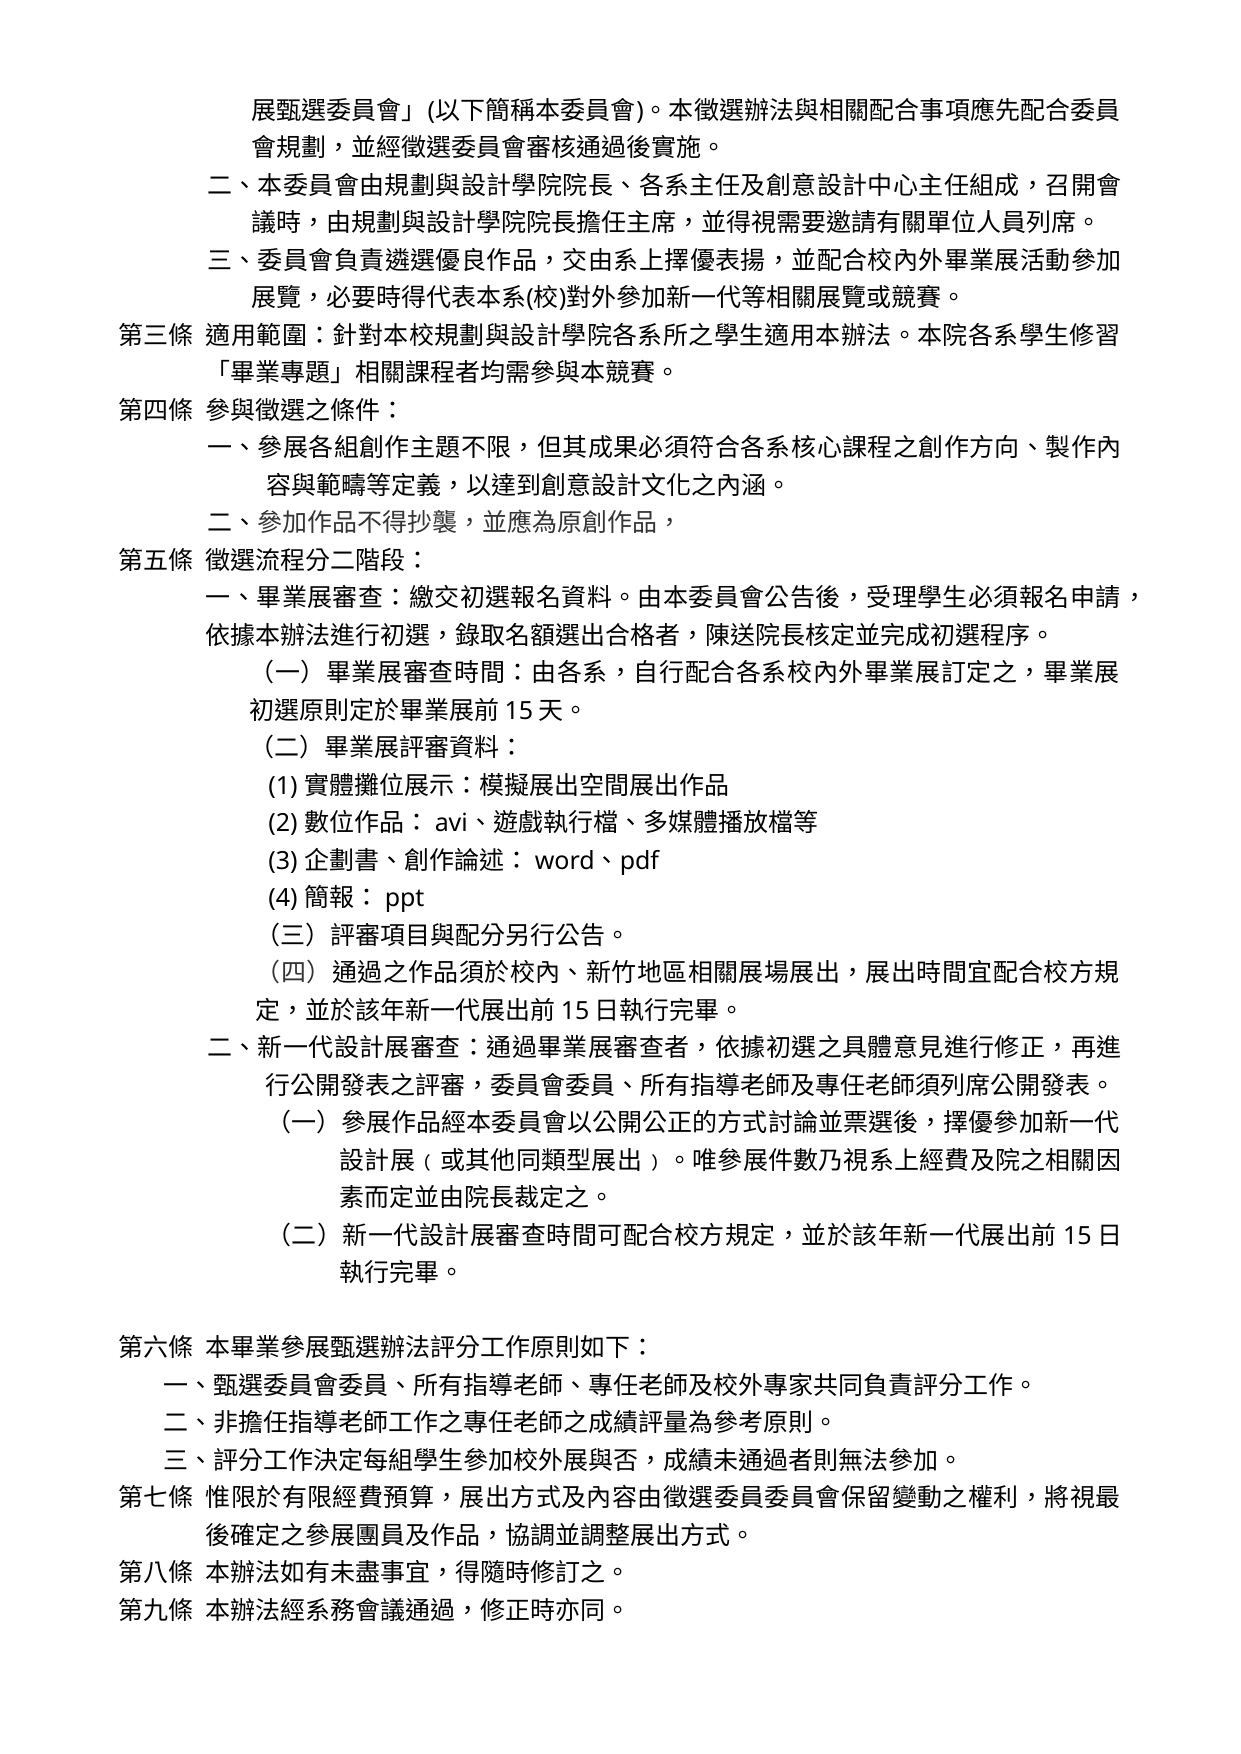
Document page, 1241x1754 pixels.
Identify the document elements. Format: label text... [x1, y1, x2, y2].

text 一、甄選委員會委員、所有指導老師、專任老師及校外專家共同負責評分工作。 [118, 1364, 1122, 1402]
text （一）參展作品經本委員會以公開公正的方式討論並票選後，擇優參加新一代設計展﹙或其他同類型展出﹚。唯參展件數乃視系上經費及院之相關因素而定並由院長裁定之。 [266, 1102, 1122, 1214]
list 徵選流程分二階段： 一、畢業展審查：繳交初選報名資料。由本委員會公告後，受理學生必須報名申請，依據本辦法進行初選，錄取名額選出合格者，陳送院長核定並完成初選程序。 [118, 539, 1122, 652]
text 二、本委員會由規劃與設計學院院長、各系主任及創意設計中心主任組成，召開會議時，由規劃與設計學院院長擔任主席，並得視需要邀請有關單位人員列席。 [207, 164, 1122, 239]
text (4) 簡報： ppt （三）評審項目與配分另行公告。 （四）通過之作品須於校內、新竹地區相關展場展出，展出時間宜配合校方規定，並於該年新一代展出前15日執行完畢。 [256, 877, 1122, 1027]
text 二、新一代設計展審查：通過畢業展審查者，依據初選之具體意見進行修正，再進行公開發表之評審，委員會委員、所有指導老師及專任老師須列席公開發表。 [207, 1027, 1122, 1102]
text 一、參展各組創作主題不限，但其成果必須符合各系核心課程之創作方向、製作內容與範疇等定義，以達到創意設計文化之內涵。 [207, 427, 1122, 502]
text 三、委員會負責遴選優良作品，交由系上擇優表揚，並配合校內外畢業展活動參加展覽，必要時得代表本系(校)對外參加新一代等相關展覽或競賽。 [207, 239, 1122, 314]
list 參與徵選之條件： [118, 389, 1122, 427]
text (3) 企劃書、創作論述： word、pdf [249, 839, 1122, 877]
text (1) 實體攤位展示：模擬展出空間展出作品 [249, 764, 1122, 802]
text （一）畢業展審查時間：由各系，自行配合各系校內外畢業展訂定之，畢業展初選原則定於畢業展前15天。 （二）畢業展評審資料： [249, 652, 1122, 764]
list 本畢業參展甄選辦法評分工作原則如下： [118, 1327, 1122, 1364]
list 惟限於有限經費預算，展出方式及內容由徵選委員委員會保留變動之權利，將視最後確定之參展團員及作品，協調並調整展出方式。 [118, 1477, 1122, 1552]
text 二、非擔任指導老師工作之專任老師之成績評量為參考原則。 [118, 1402, 1122, 1439]
text 三、評分工作決定每組學生參加校外展與否，成績未通過者則無法參加。 [118, 1439, 1122, 1477]
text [207, 89, 1122, 164]
text (2) 數位作品： avi、遊戲執行檔、多媒體播放檔等 [249, 802, 1122, 839]
list 適用範圍：針對本校規劃與設計學院各系所之學生適用本辦法。本院各系學生修習「畢業專題」相關課程者均需參與本競賽。 [118, 314, 1122, 389]
list 本辦法如有未盡事宜，得隨時修訂之。 [118, 1552, 1122, 1589]
text （二）新一代設計展審查時間可配合校方規定，並於該年新一代展出前15日執行完畢。 [266, 1214, 1122, 1289]
list 本辦法經系務會議通過，修正時亦同。 [118, 1589, 1122, 1627]
text 二、參加作品不得抄襲，並應為原創作品， [207, 502, 1122, 539]
